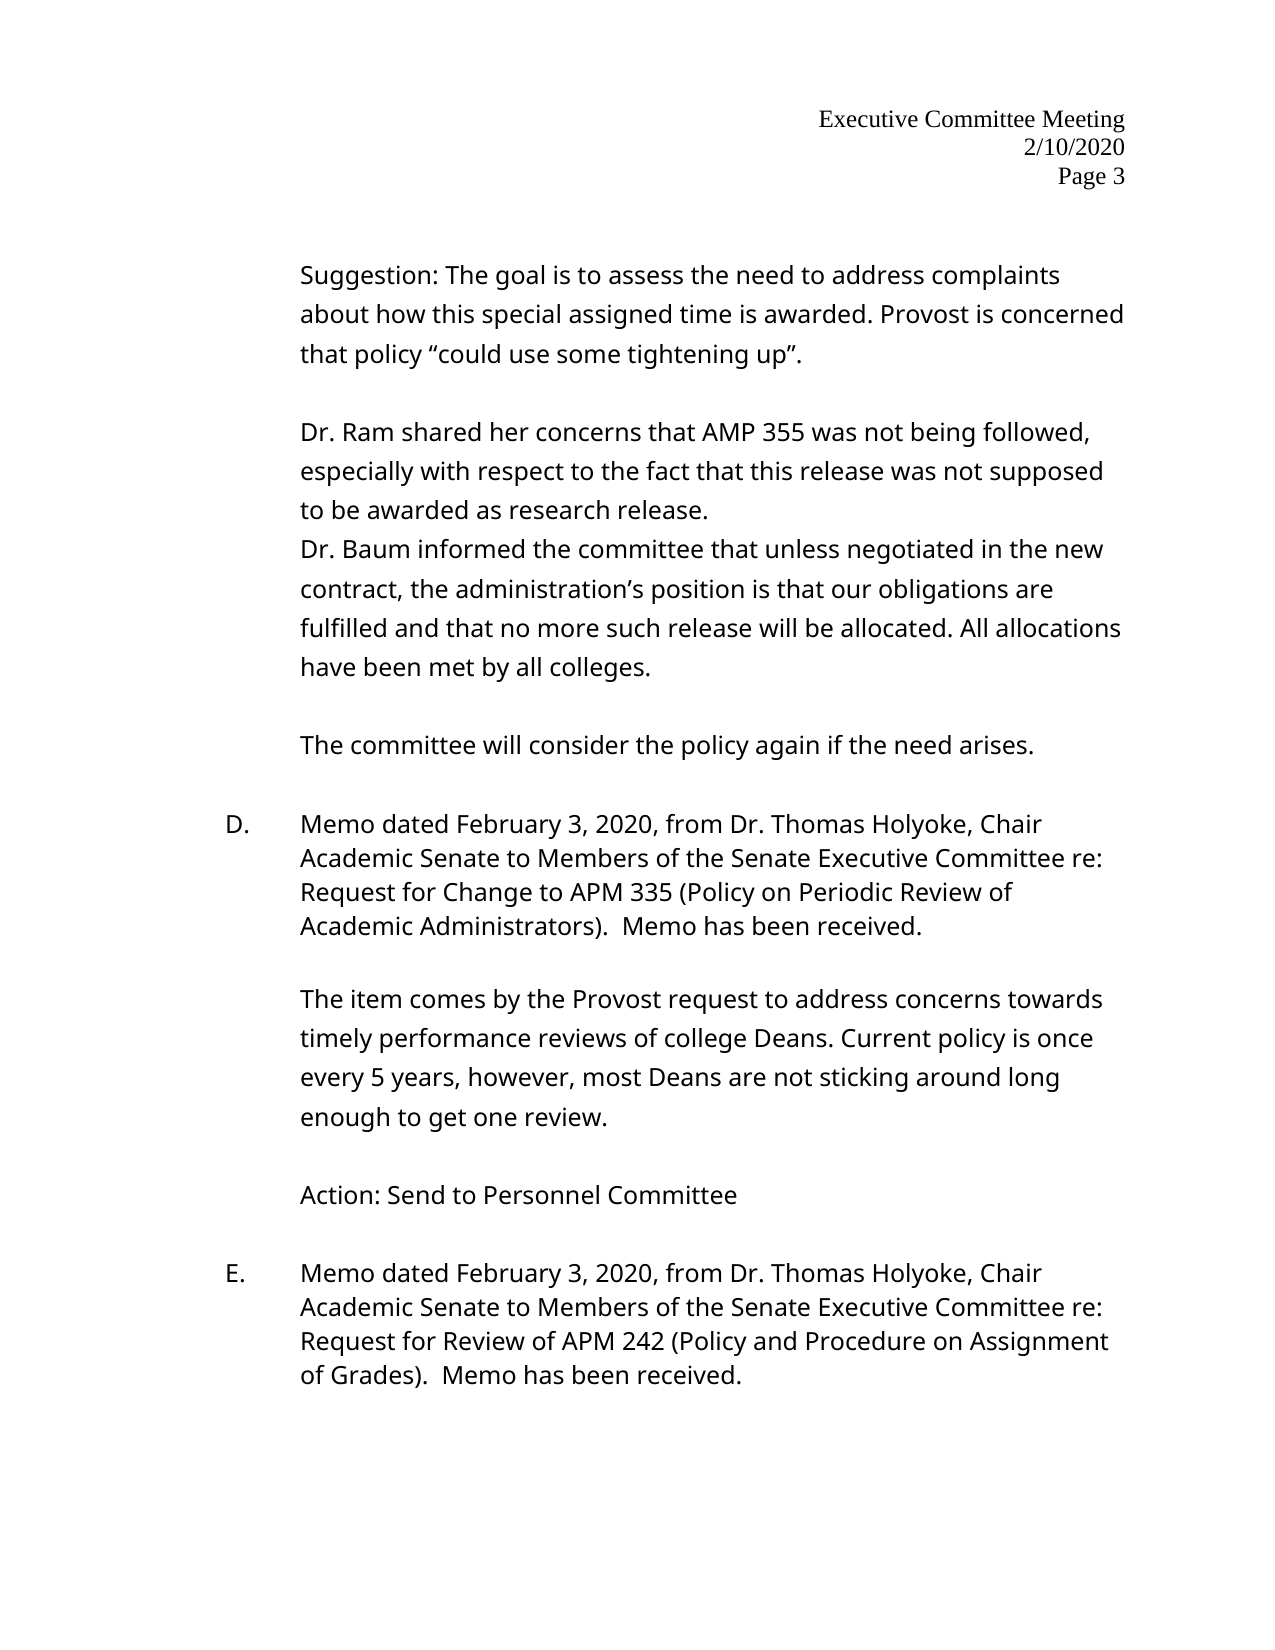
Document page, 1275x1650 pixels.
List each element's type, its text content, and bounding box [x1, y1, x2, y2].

text Suggestion: The goal is to assess the need to address complaints about how this special assigned time is awarded. Provost is concerned that policy “could use some tightening up”. [300, 258, 1125, 370]
text Dr. Baum informed the committee that unless negotiated in the new contract, the administration’s position is that our obligations are fulfilled and that no more such release will be allocated. All allocations have been met by all colleges. [300, 532, 1125, 684]
list Memo dated February 3, 2020, from Dr. Thomas Holyoke, Chair Academic Senate to Members of the Senate Executive Committee re: Request for Change to APM 335 (Policy on Periodic Review of Academic Administrators). Memo has been received. [225, 806, 1125, 942]
text Action: Send to Personnel Committee [300, 1177, 1125, 1212]
list Memo dated February 3, 2020, from Dr. Thomas Holyoke, Chair Academic Senate to Members of the Senate Executive Committee re: Request for Review of APM 242 (Policy and Procedure on Assignment of Grades). Memo has been received. [225, 1256, 1125, 1392]
text Dr. Ram shared her concerns that AMP 355 was not being followed, especially with respect to the fact that this release was not supposed to be awarded as research release. [300, 414, 1125, 527]
text The item comes by the Provost request to address concerns towards timely performance reviews of college Deans. Current policy is once every 5 years, however, most Deans are not sticking around long enough to get one review. [300, 982, 1125, 1133]
text The committee will consider the policy again if the need arises. [300, 728, 1125, 762]
